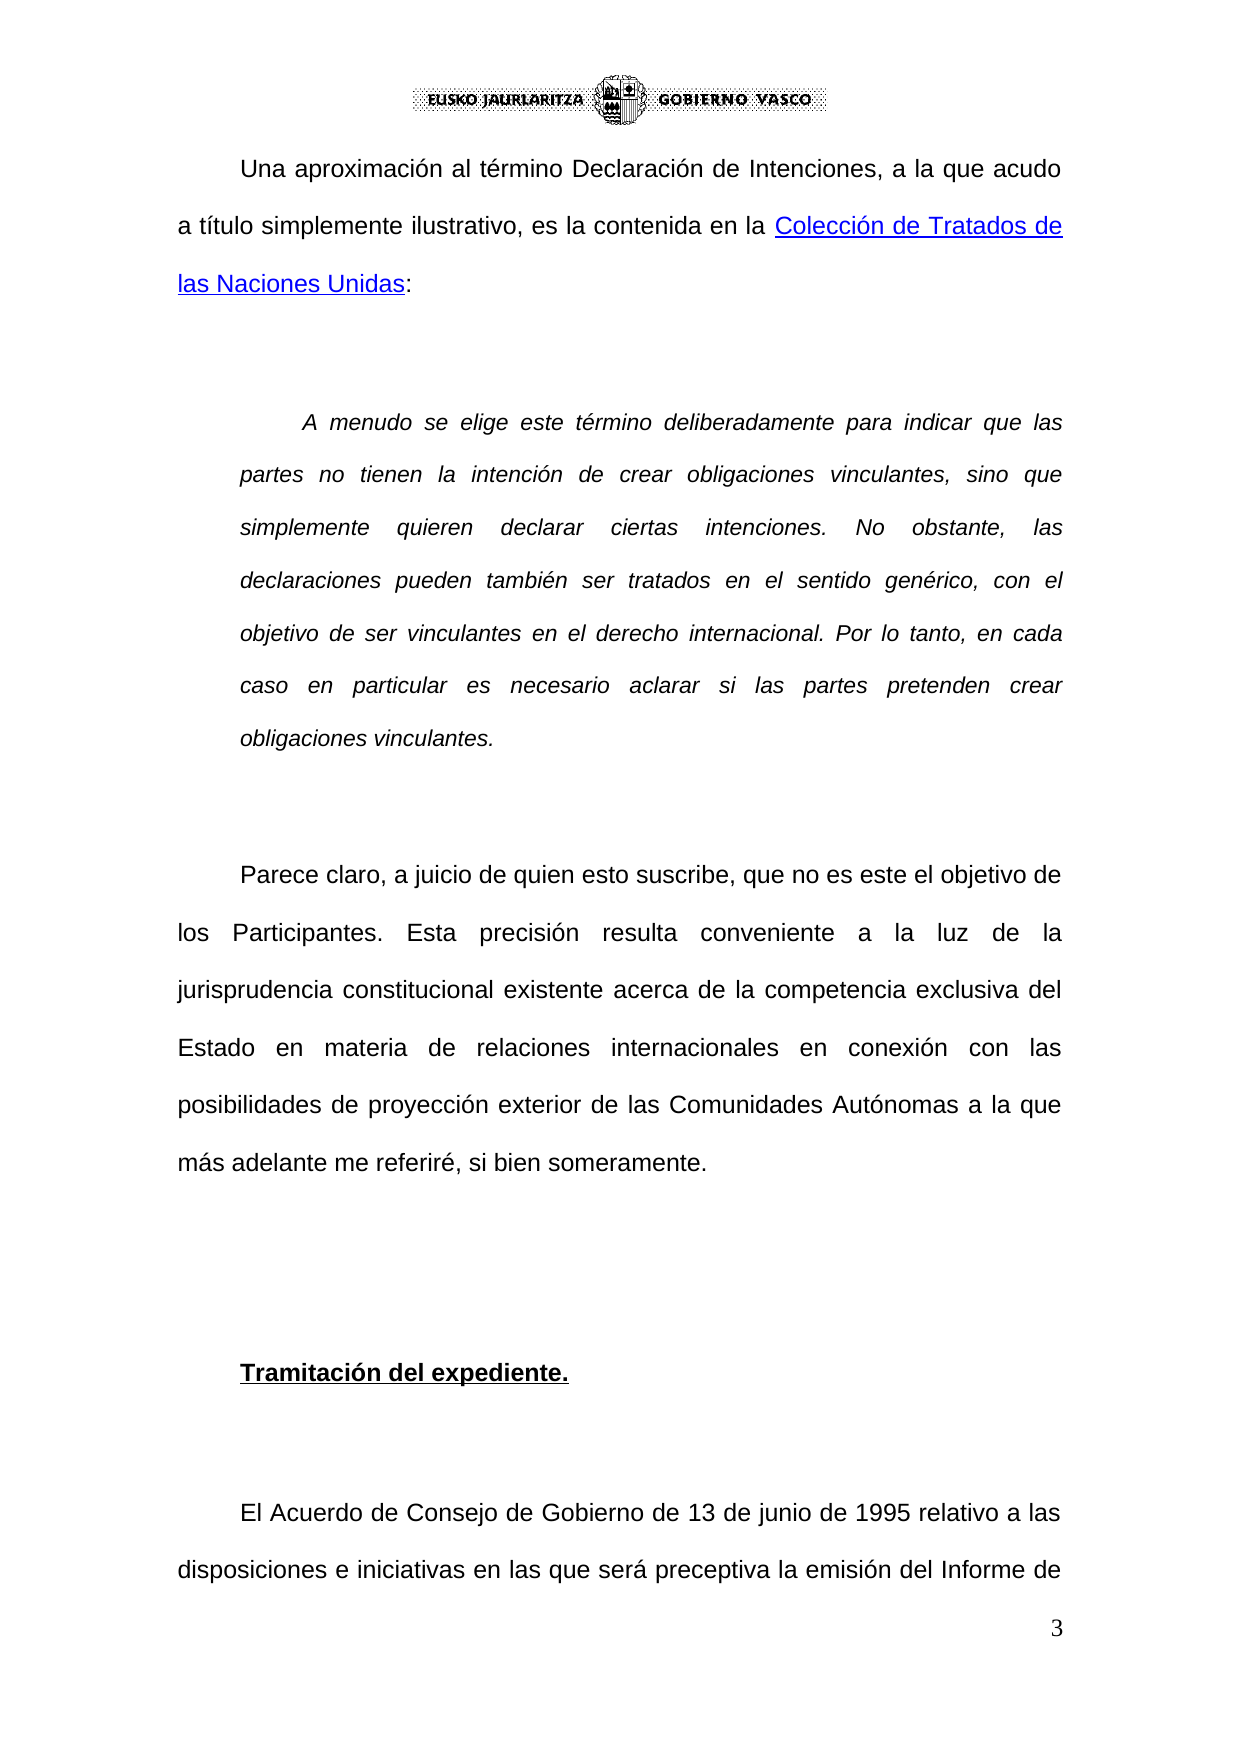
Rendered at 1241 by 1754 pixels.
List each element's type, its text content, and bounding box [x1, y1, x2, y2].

text A menudo se elige este término deliberadamente para indicar que las partes no tienen la intención de crear obligaciones vinculantes, sino que simplemente quieren declarar ciertas intenciones. No obstante, las declaraciones pueden también ser tratados en el sentido genérico, con el objetivo de ser vinculantes en el derecho internacional. Por lo tanto, en cada caso en particular es necesario aclarar si las partes pretenden crear obligaciones vinculantes. [240, 409, 1063, 751]
text Tramitación del expediente. [177, 1358, 1063, 1386]
text Parece claro, a juicio de quien esto suscribe, que no es este el objetivo de los Participantes. Esta precisión resulta conveniente a la luz de la jurisprudencia constitucional existente acerca de la competencia exclusiva del Estado en materia de relaciones internacionales en conexión con las posibilidades de proyección exterior de las Comunidades Autónomas a la que más adelante me referiré, si bien someramente. [177, 860, 1063, 1176]
picture [413, 75, 828, 125]
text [177, 1498, 1063, 1584]
text Una aproximación al término Declaración de Intenciones, a la que acudo a título simplemente ilustrativo, es la contenida en la Colección de Tratados de las Naciones Unidas: [177, 154, 1063, 297]
